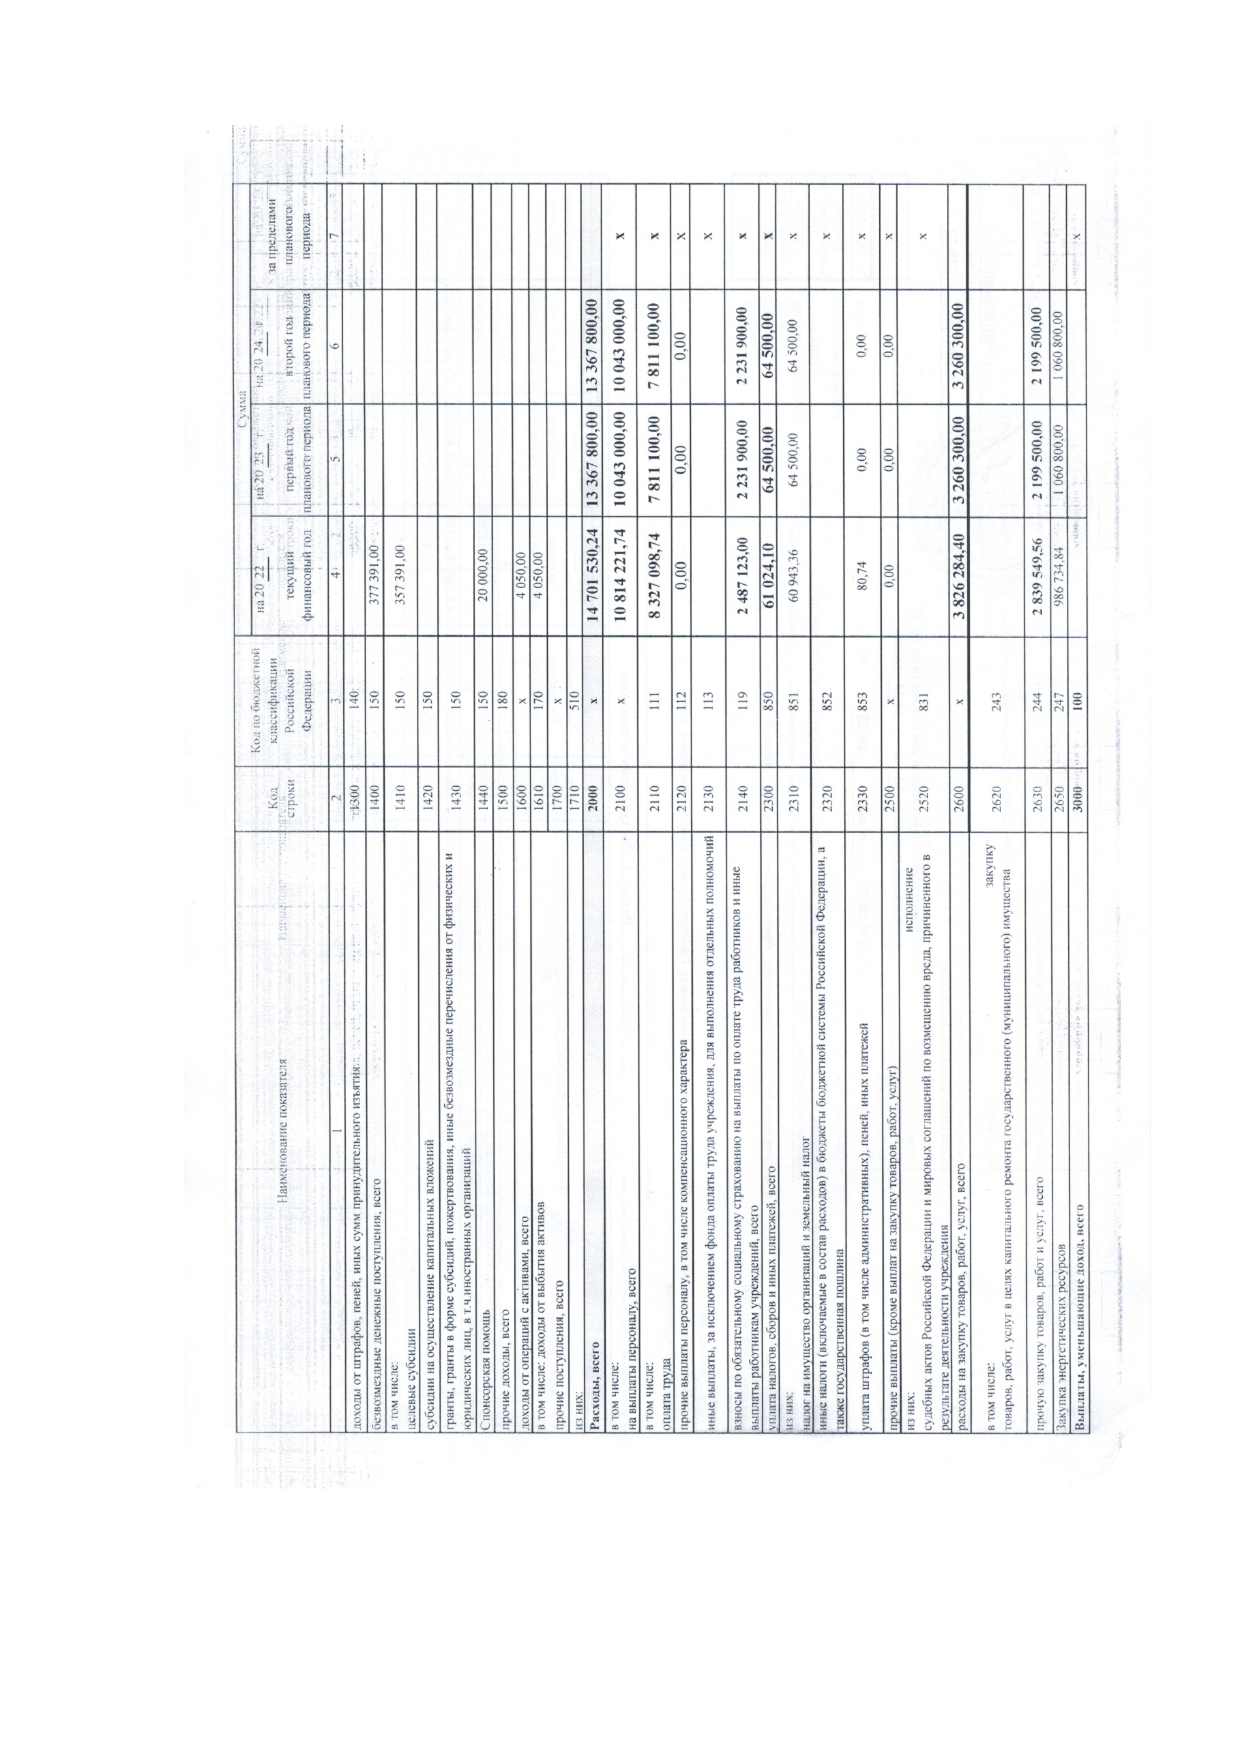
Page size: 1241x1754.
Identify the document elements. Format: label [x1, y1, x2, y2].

picture [177, 118, 1151, 1495]
